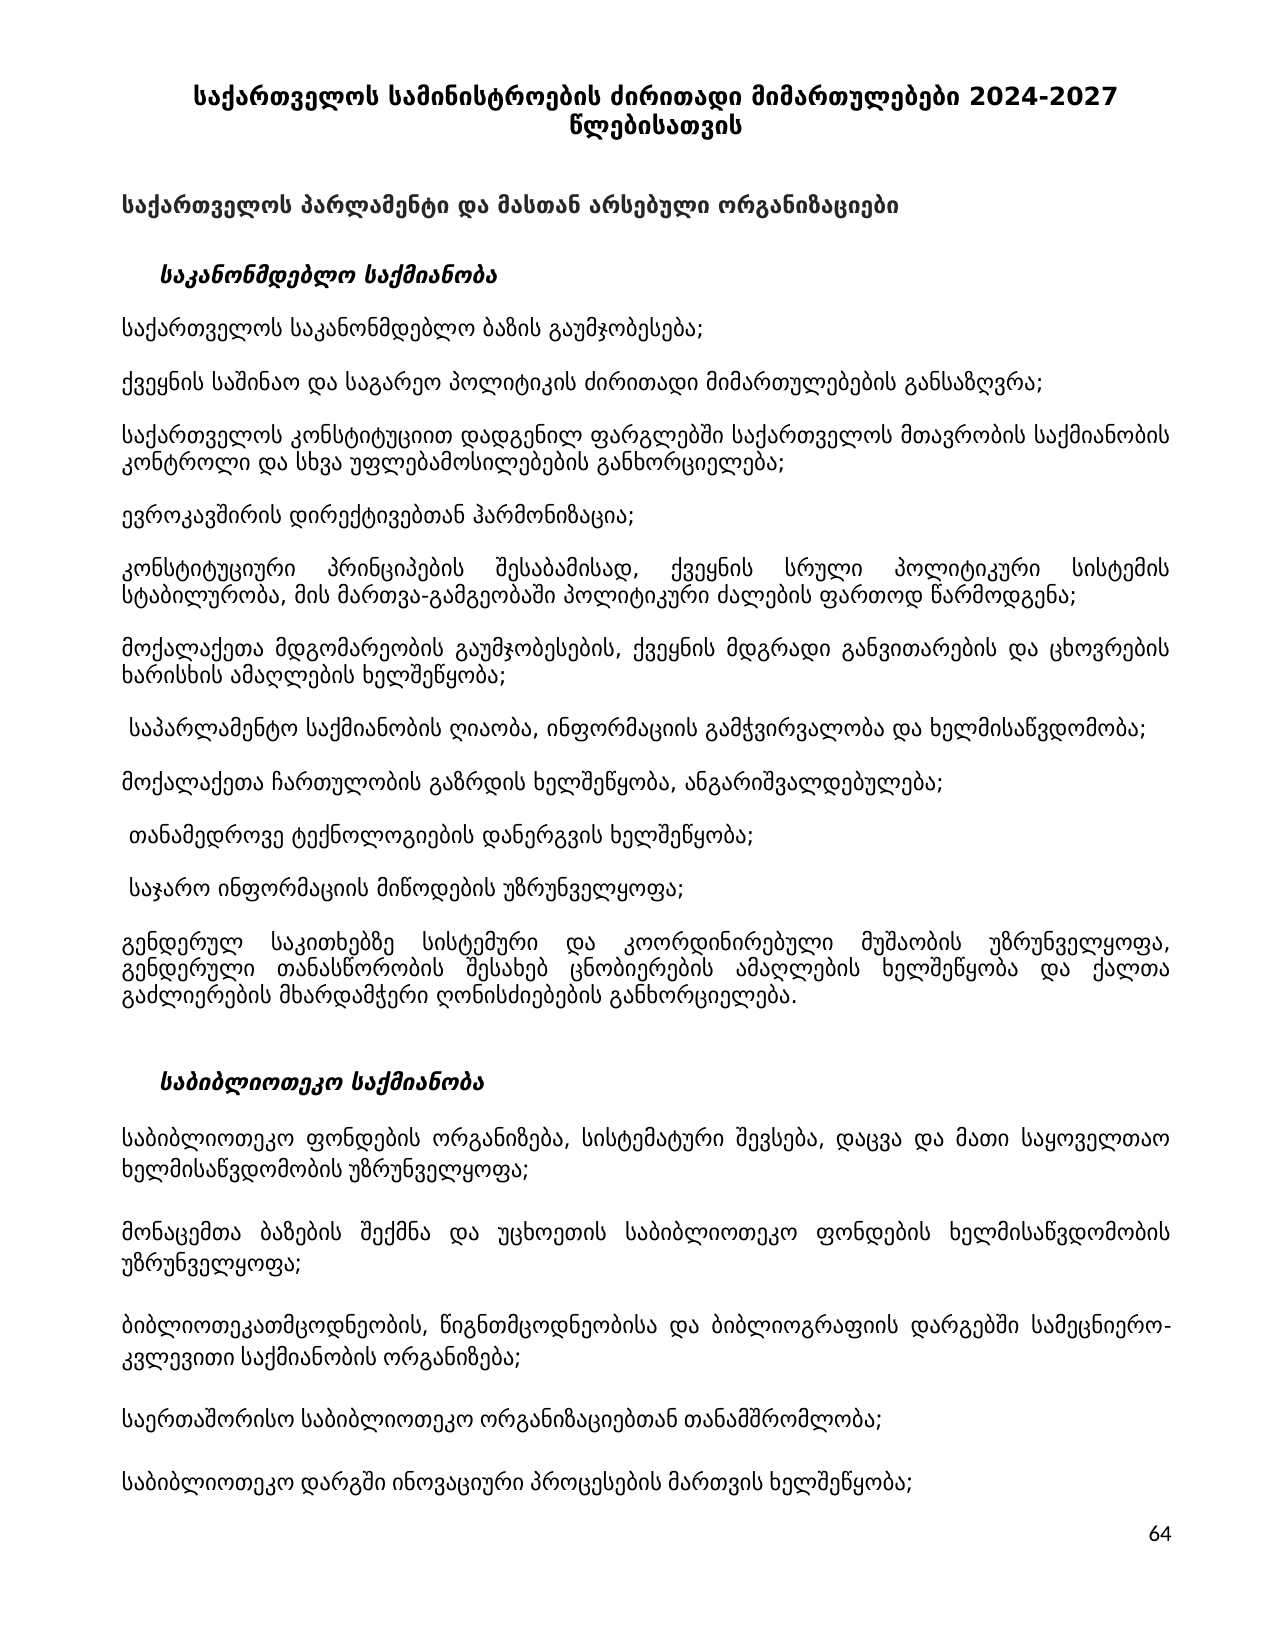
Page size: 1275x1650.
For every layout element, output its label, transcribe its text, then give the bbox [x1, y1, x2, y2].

subtitle საქართველოს პარლამენტი და მასთან არსებული ორგანიზაციები [121, 192, 1171, 219]
subtitle საკანონმდებლო საქმიანობა [159, 262, 1171, 289]
subtitle საბიბლიოთეკო საქმიანობა [159, 1069, 1171, 1095]
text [121, 1122, 1171, 1497]
subtitle საქართველოს სამინისტროების ძირითადი მიმართულებები 2024-2027 წლებისათვის [140, 82, 1171, 140]
text საქართველოს საკანონმდებლო ბაზის გაუმჯობესება; ქვეყნის საშინაო და საგარეო პოლიტიკის ძირითადი მიმართულებების განსაზღვრა; საქართველოს კონსტიტუციით დადგენილ ფარგლებში საქართველოს მთავრობის საქმიანობის კონტროლი და სხვა უფლებამოსილებების განხორციელება; ევროკავშირის დირექტივებთან ჰარმონიზაცია; კონსტიტუციური პრინციპების შესაბამისად, ქვეყნის სრული პოლიტიკური სისტემის სტაბილურობა, მის მართვა-გამგეობაში პოლიტიკური ძალების ფართოდ წარმოდგენა; მოქალაქეთა მდგომარეობის გაუმჯობესების, ქვეყნის მდგრადი განვითარების და ცხოვრების ხარისხის ამაღლების ხელშეწყობა; საპარლამენტო საქმიანობის ღიაობა, ინფორმაციის გამჭვირვალობა და ხელმისაწვდომობა; მოქალაქეთა ჩართულობის გაზრდის ხელშეწყობა, ანგარიშვალდებულება; თანამედროვე ტექნოლოგიების დანერგვის ხელშეწყობა; საჯარო ინფორმაციის მიწოდების უზრუნველყოფა; გენდერულ საკითხებზე სისტემური და კოორდინირებული მუშაობის უზრუნველყოფა, გენდერული თანასწორობის შესახებ ცნობიერების ამაღლების ხელშეწყობა და ქალთა გაძლიერების მხარდამჭერი ღონისძიებების განხორციელება. [121, 315, 1171, 1009]
